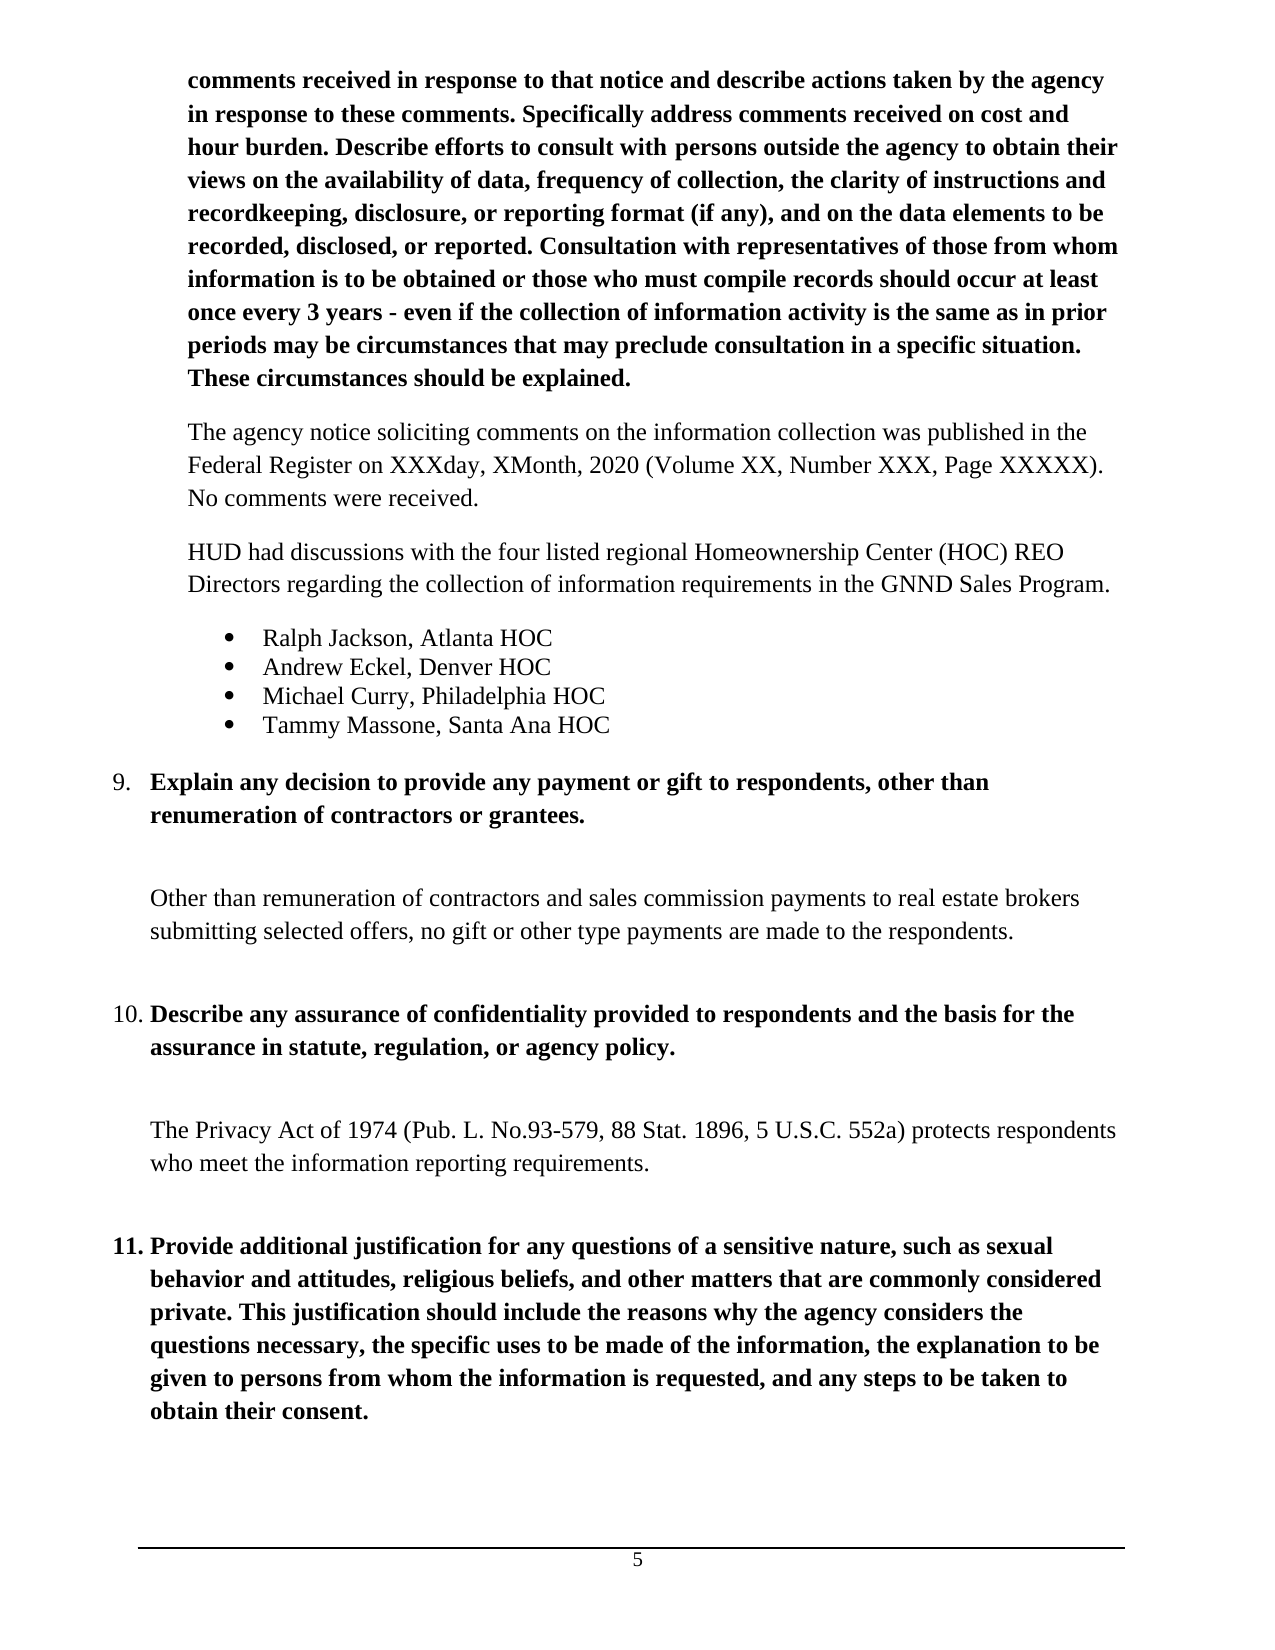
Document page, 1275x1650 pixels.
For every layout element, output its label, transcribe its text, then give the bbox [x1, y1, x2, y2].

list Andrew Eckel, Denver HOC [225, 652, 1125, 681]
text Other than remuneration of contractors and sales commission payments to real estate brokers submitting selected offers, no gift or other type payments are made to the respondents. [112, 883, 1125, 945]
text HUD had discussions with the four listed regional Homeownership Center (HOC) REO Directors regarding the collection of information requirements in the GNND Sales Program. [150, 537, 1125, 598]
text The agency notice soliciting comments on the information collection was published in the Federal Register on XXXday, XMonth, 2020 (Volume XX, Number XXX, Page XXXXX). No comments were received. [150, 417, 1125, 511]
text 10. Describe any assurance of confidentiality provided to respondents and the basis for the assurance in statute, regulation, or agency policy. [112, 999, 1125, 1061]
list Ralph Jackson, Atlanta HOC [225, 623, 1125, 652]
text 9. Explain any decision to provide any payment or gift to respondents, other than renumeration of contractors or grantees. [112, 767, 1125, 829]
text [150, 66, 1125, 392]
list Tammy Massone, Santa Ana HOC [225, 710, 1125, 738]
text 11. Provide additional justification for any questions of a sensitive nature, such as sexual behavior and attitudes, religious beliefs, and other matters that are commonly considered private. This justification should include the reasons why the agency considers the questions necessary, the specific uses to be made of the information, the explanation to be given to persons from whom the information is requested, and any steps to be taken to obtain their consent. [112, 1231, 1125, 1425]
text The Privacy Act of 1974 (Pub. L. No.93-579, 88 Stat. 1896, 5 U.S.C. 552a) protects respondents who meet the information reporting requirements. [112, 1115, 1125, 1177]
list Michael Curry, Philadelphia HOC [225, 681, 1125, 710]
